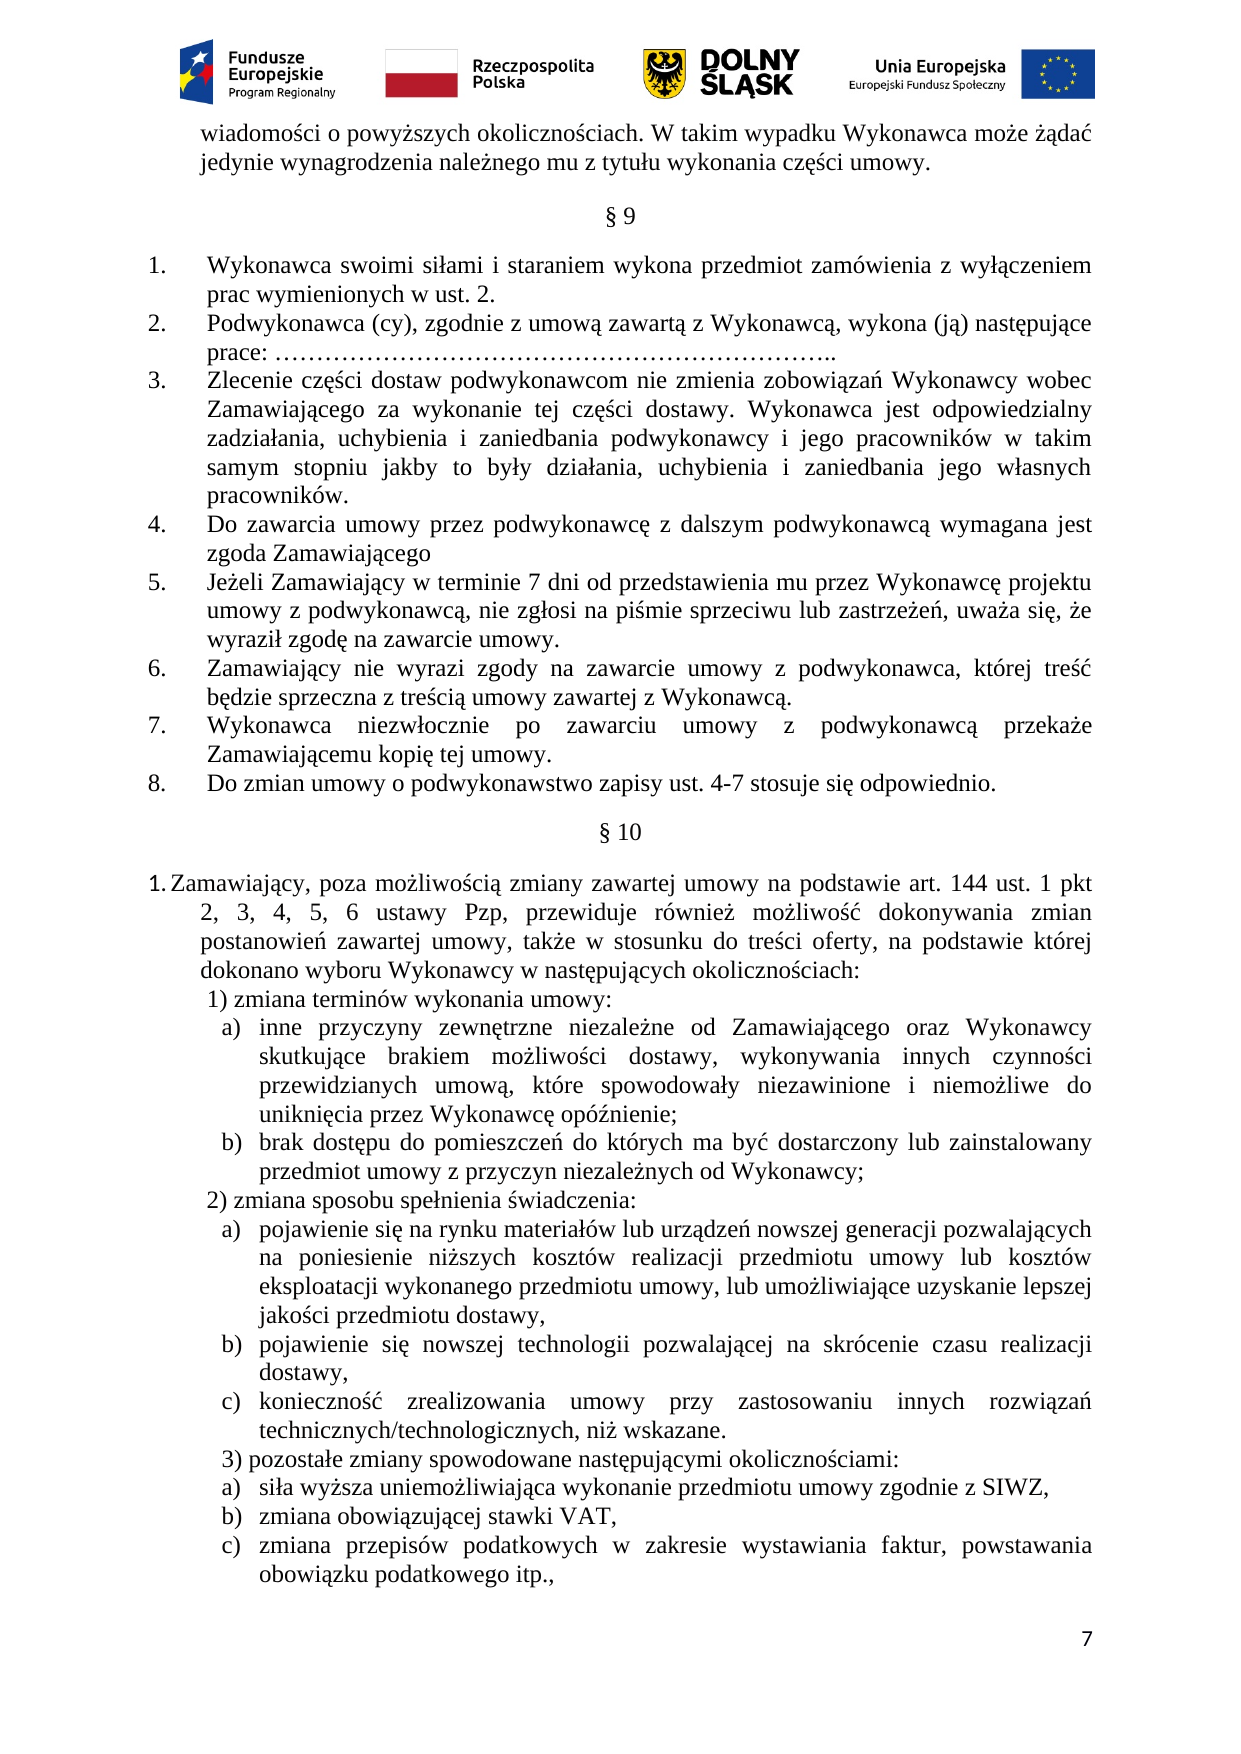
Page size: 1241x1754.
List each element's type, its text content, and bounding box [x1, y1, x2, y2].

list pojawienie się na rynku materiałów lub urządzeń nowszej generacji pozwalających na poniesienie niższych kosztów realizacji przedmiotu umowy lub kosztów eksploatacji wykonanego przedmiotu umowy, lub umożliwiające uzyskanie lepszej jakości przedmiotu dostawy, [221, 1214, 1093, 1329]
text 3) pozostałe zmiany spowodowane następującymi okolicznościami: [148, 1444, 1093, 1472]
text 2) zmiana sposobu spełnienia świadczenia: [200, 1185, 1093, 1214]
list siła wyższa uniemożliwiająca wykonanie przedmiotu umowy zgodnie z SIWZ, [221, 1472, 1093, 1501]
list brak dostępu do pomieszczeń do których ma być dostarczony lub zainstalowany przedmiot umowy z przyczyn niezależnych od Wykonawcy; [221, 1127, 1093, 1185]
list inne przyczyny zewnętrzne niezależne od Zamawiającego oraz Wykonawcy skutkujące brakiem możliwości dostawy, wykonywania innych czynności przewidzianych umową, które spowodowały niezawinione i niemożliwe do uniknięcia przez Wykonawcę opóźnienie; [221, 1012, 1093, 1127]
list konieczność zrealizowania umowy przy zastosowaniu innych rozwiązań technicznych/technologicznych, niż wskazane. [221, 1386, 1093, 1444]
list Wykonawca swoimi siłami i staraniem wykona przedmiot zamówienia z wyłączeniem prac wymienionych w ust. 2. [148, 250, 1093, 308]
list Zamawiający nie wyrazi zgody na zawarcie umowy z podwykonawca, której treść będzie sprzeczna z treścią umowy zawartej z Wykonawcą. [148, 653, 1093, 710]
list Do zmian umowy o podwykonawstwo zapisy ust. 4-7 stosuje się odpowiednio. [148, 768, 1093, 797]
picture [147, 28, 1095, 108]
list Zlecenie części dostaw podwykonawcom nie zmienia zobowiązań Wykonawcy wobec Zamawiającego za wykonanie tej części dostawy. Wykonawca jest odpowiedzialny zadziałania, uchybienia i zaniedbania podwykonawcy i jego pracowników w takim samym stopniu jakby to były działania, uchybienia i zaniedbania jego własnych pracowników. [148, 365, 1093, 509]
list zmiana obowiązującej stawki VAT, [221, 1501, 1093, 1530]
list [148, 118, 1093, 176]
list Podwykonawca (cy), zgodnie z umową zawartą z Wykonawcą, wykona (ją) następujące prace: ………………………………………………………….. [148, 308, 1093, 365]
list Do zawarcia umowy przez podwykonawcę z dalszym podwykonawcą wymagana jest zgoda Zamawiającego [148, 509, 1093, 567]
list Zamawiający, poza możliwością zmiany zawartej umowy na podstawie art. 144 ust. 1 pkt 2, 3, 4, 5, 6 ustawy Pzp, przewiduje również możliwość dokonywania zmian postanowień zawartej umowy, także w stosunku do treści oferty, na podstawie której dokonano wyboru Wykonawcy w następujących okolicznościach: [148, 867, 1093, 984]
text 1) zmiana terminów wykonania umowy: [207, 984, 1093, 1012]
list pojawienie się nowszej technologii pozwalającej na skrócenie czasu realizacji dostawy, [221, 1329, 1093, 1386]
text § 10 [148, 817, 1093, 846]
text § 9 [148, 201, 1093, 229]
list zmiana przepisów podatkowych w zakresie wystawiania faktur, powstawania obowiązku podatkowego itp., [221, 1530, 1093, 1587]
list Jeżeli Zamawiający w terminie 7 dni od przedstawienia mu przez Wykonawcę projektu umowy z podwykonawcą, nie zgłosi na piśmie sprzeciwu lub zastrzeżeń, uważa się, że wyraził zgodę na zawarcie umowy. [148, 567, 1093, 653]
list Wykonawca niezwłocznie po zawarciu umowy z podwykonawcą przekaże Zamawiającemu kopię tej umowy. [148, 710, 1093, 768]
